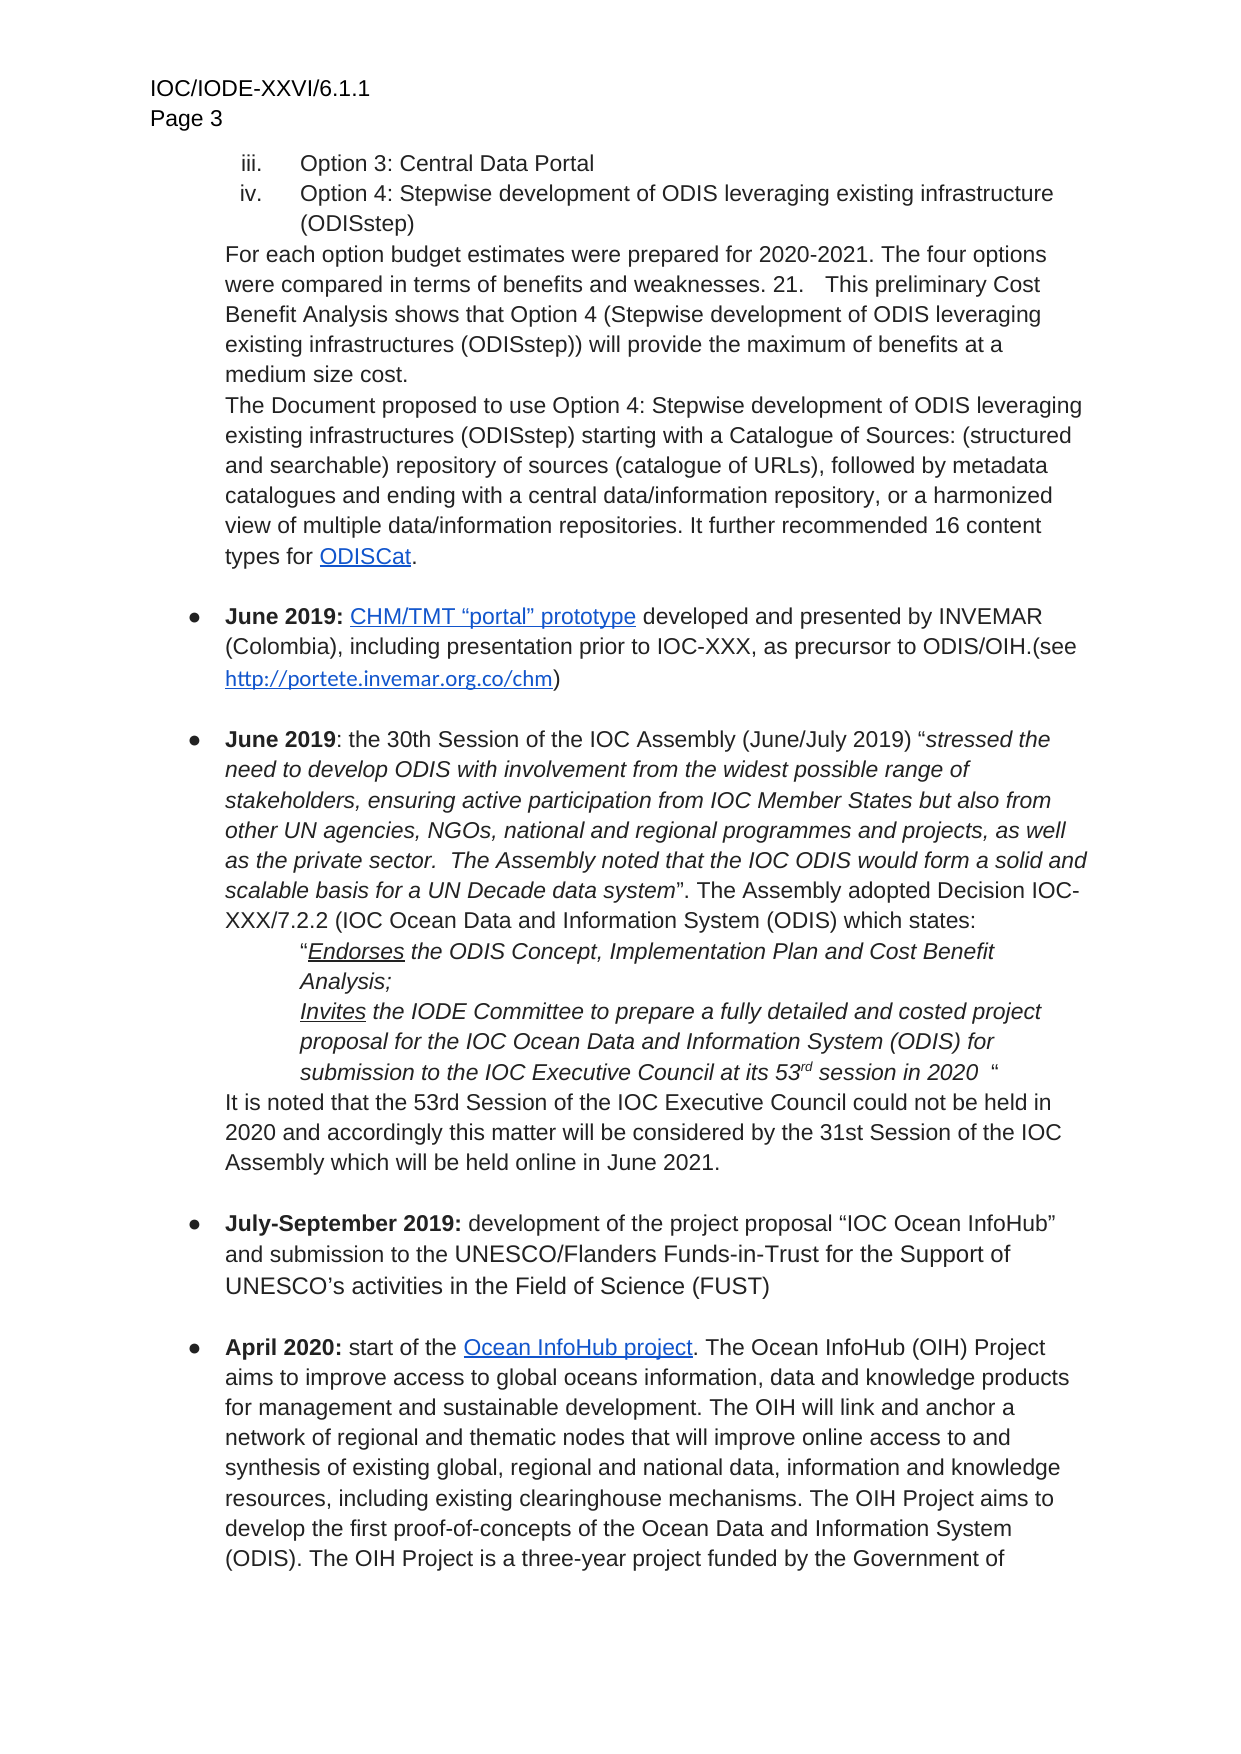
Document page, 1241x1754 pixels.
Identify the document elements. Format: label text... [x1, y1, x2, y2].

text For each option budget estimates were prepared for 2020-2021. The four options were compared in terms of benefits and weaknesses. 21. This preliminary Cost Benefit Analysis shows that Option 4 (Stepwise development of ODIS leveraging existing infrastructures (ODISstep)) will provide the maximum of benefits at a medium size cost. The Document proposed to use Option 4: Stepwise development of ODIS leveraging existing infrastructures (ODISstep) starting with a Catalogue of Sources: (structured and searchable) repository of sources (catalogue of URLs), followed by metadata catalogues and ending with a central data/information repository, or a harmonized view of multiple data/information repositories. It further recommended 16 content types for ODISCat. [225, 241, 1090, 569]
text “Endorses the ODIS Concept, Implementation Plan and Cost Benefit Analysis; [300, 938, 1090, 994]
list June 2019: the 30th Session of the IOC Assembly (June/July 2019) “stressed the need to develop ODIS with involvement from the widest possible range of stakeholders, ensuring active participation from IOC Member States but also from other UN agencies, NGOs, national and regional programmes and projects, as well as the private sector. The Assembly noted that the IOC ODIS would form a solid and scalable basis for a UN Decade data system”. The Assembly adopted Decision IOC-XXX/7.2.2 (IOC Ocean Data and Information System (ODIS) which states: [187, 726, 1090, 934]
list June 2019: CHM/TMT “portal” prototype developed and presented by INVEMAR (Colombia), including presentation prior to IOC-XXX, as precursor to ODIS/OIH.(see http://portete.invemar.org.co/chm) [187, 603, 1090, 692]
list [187, 1333, 1090, 1571]
text It is noted that the 53rd Session of the IOC Executive Council could not be held in 2020 and accordingly this matter will be considered by the 31st Session of the IOC Assembly which will be held online in June 2021. [225, 1089, 1090, 1176]
text Invites the IODE Committee to prepare a fully detailed and costed project proposal for the IOC Ocean Data and Information System (ODIS) for submission to the IOC Executive Council at its 53rd session in 2020 “ [300, 998, 1090, 1085]
list July-September 2019: development of the project proposal “IOC Ocean InfoHub” and submission to the UNESCO/Flanders Funds-in-Trust for the Support of UNESCO’s activities in the Field of Science (FUST) [187, 1209, 1090, 1299]
list Option 4: Stepwise development of ODIS leveraging existing infrastructure (ODISstep) [262, 180, 1090, 237]
list Option 3: Central Data Portal [262, 150, 1090, 176]
